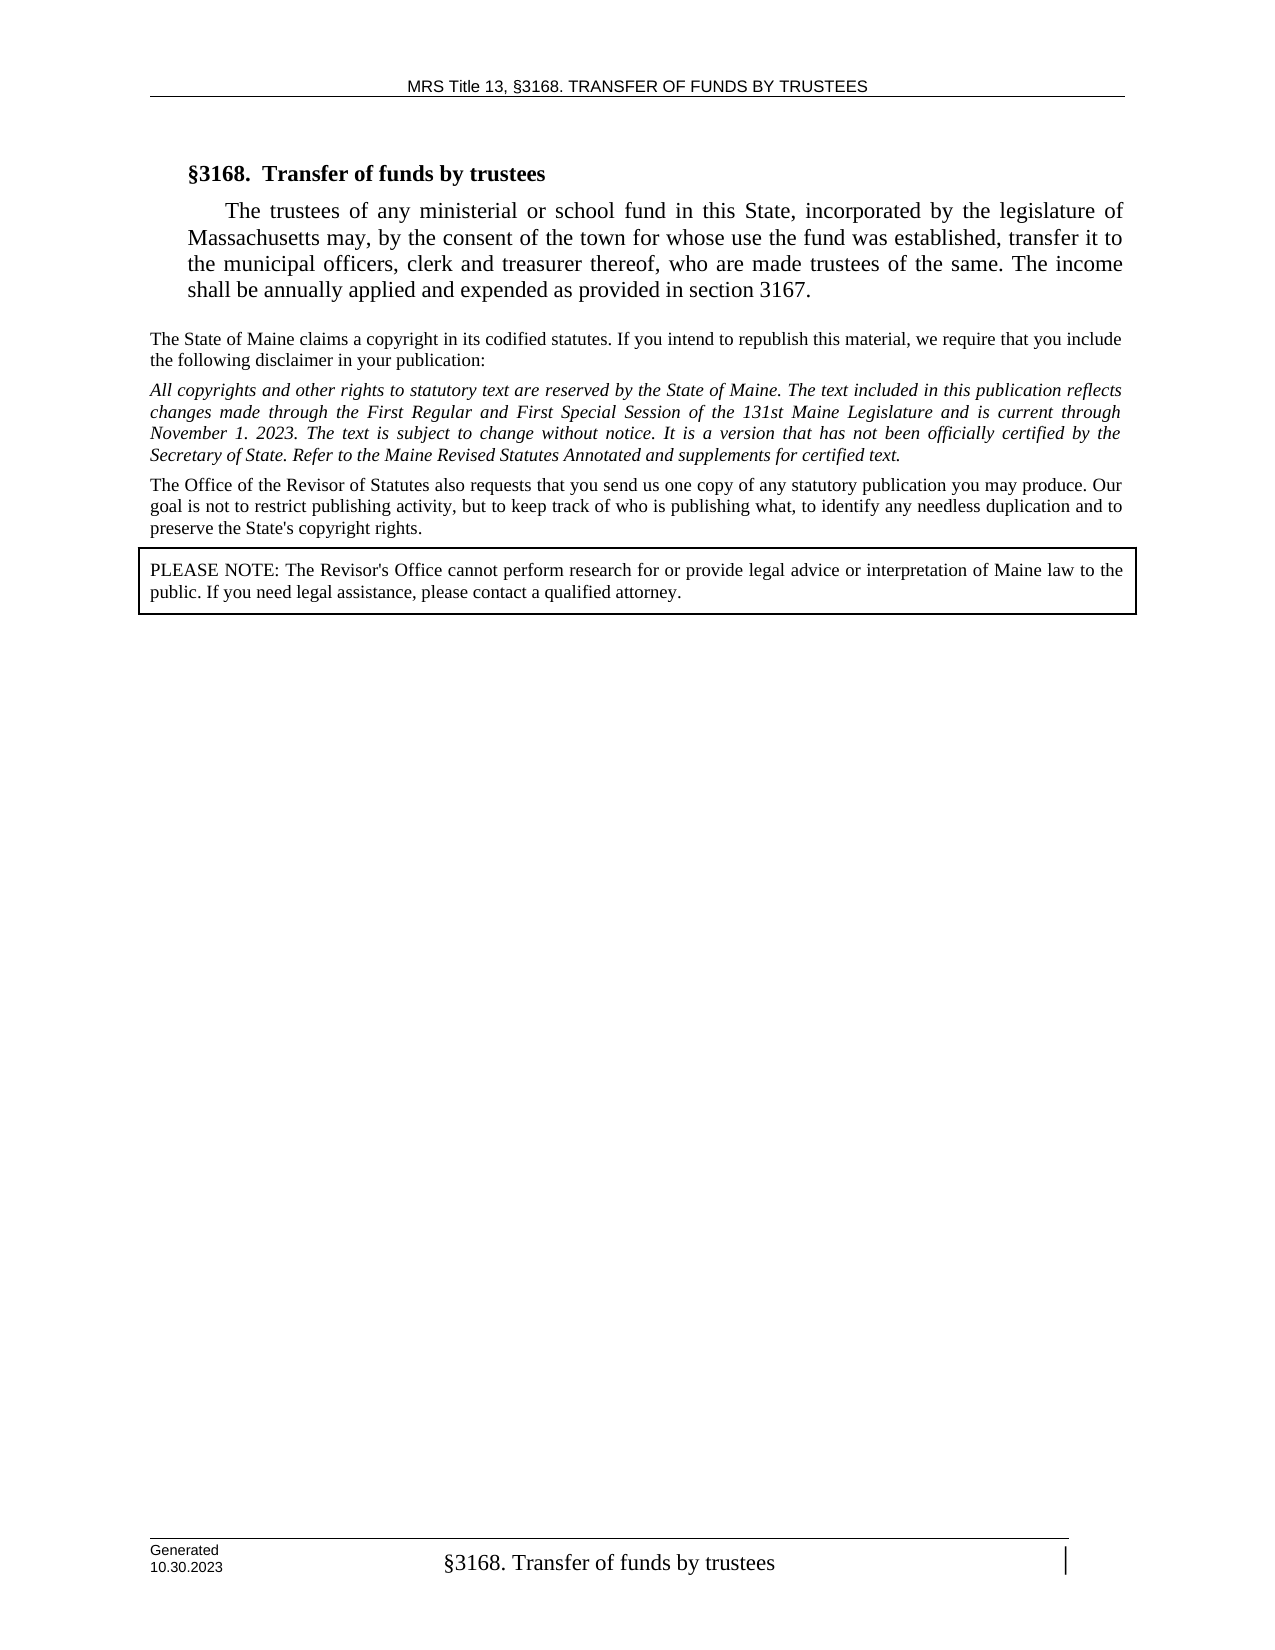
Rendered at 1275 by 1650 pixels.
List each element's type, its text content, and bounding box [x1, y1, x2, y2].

text The Office of the Revisor of Statutes also requests that you send us one copy of any statutory publication you may produce. Our goal is not to restrict publishing activity, but to keep track of who is publishing what, to identify any needless duplication and to preserve the State's copyright rights. [150, 474, 1125, 538]
text The trustees of any ministerial or school fund in this State, incorporated by the legislature of Massachusetts may, by the consent of the town for whose use the fund was established, transfer it to the municipal officers, clerk and treasurer thereof, who are made trustees of the same. The income shall be annually applied and expended as provided in section 3167. [187, 197, 1125, 303]
text §3168. Transfer of funds by trustees [187, 160, 1125, 187]
text PLEASE NOTE: The Revisor's Office cannot perform research for or provide legal advice or interpretation of Maine law to the public. If you need legal assistance, please contact a qualified attorney. [140, 549, 1135, 613]
text All copyrights and other rights to statutory text are reserved by the State of Maine. The text included in this publication reflects changes made through the First Regular and First Special Session of the 131st Maine Legislature and is current through November 1. 2023 . The text is subject to change without notice. It is a version that has not been officially certified by the Secretary of State. Refer to the Maine Revised Statutes Annotated and supplements for certified text. [150, 379, 1125, 465]
text The State of Maine claims a copyright in its codified statutes. If you intend to republish this material, we require that you include the following disclaimer in your publication: [150, 328, 1125, 371]
